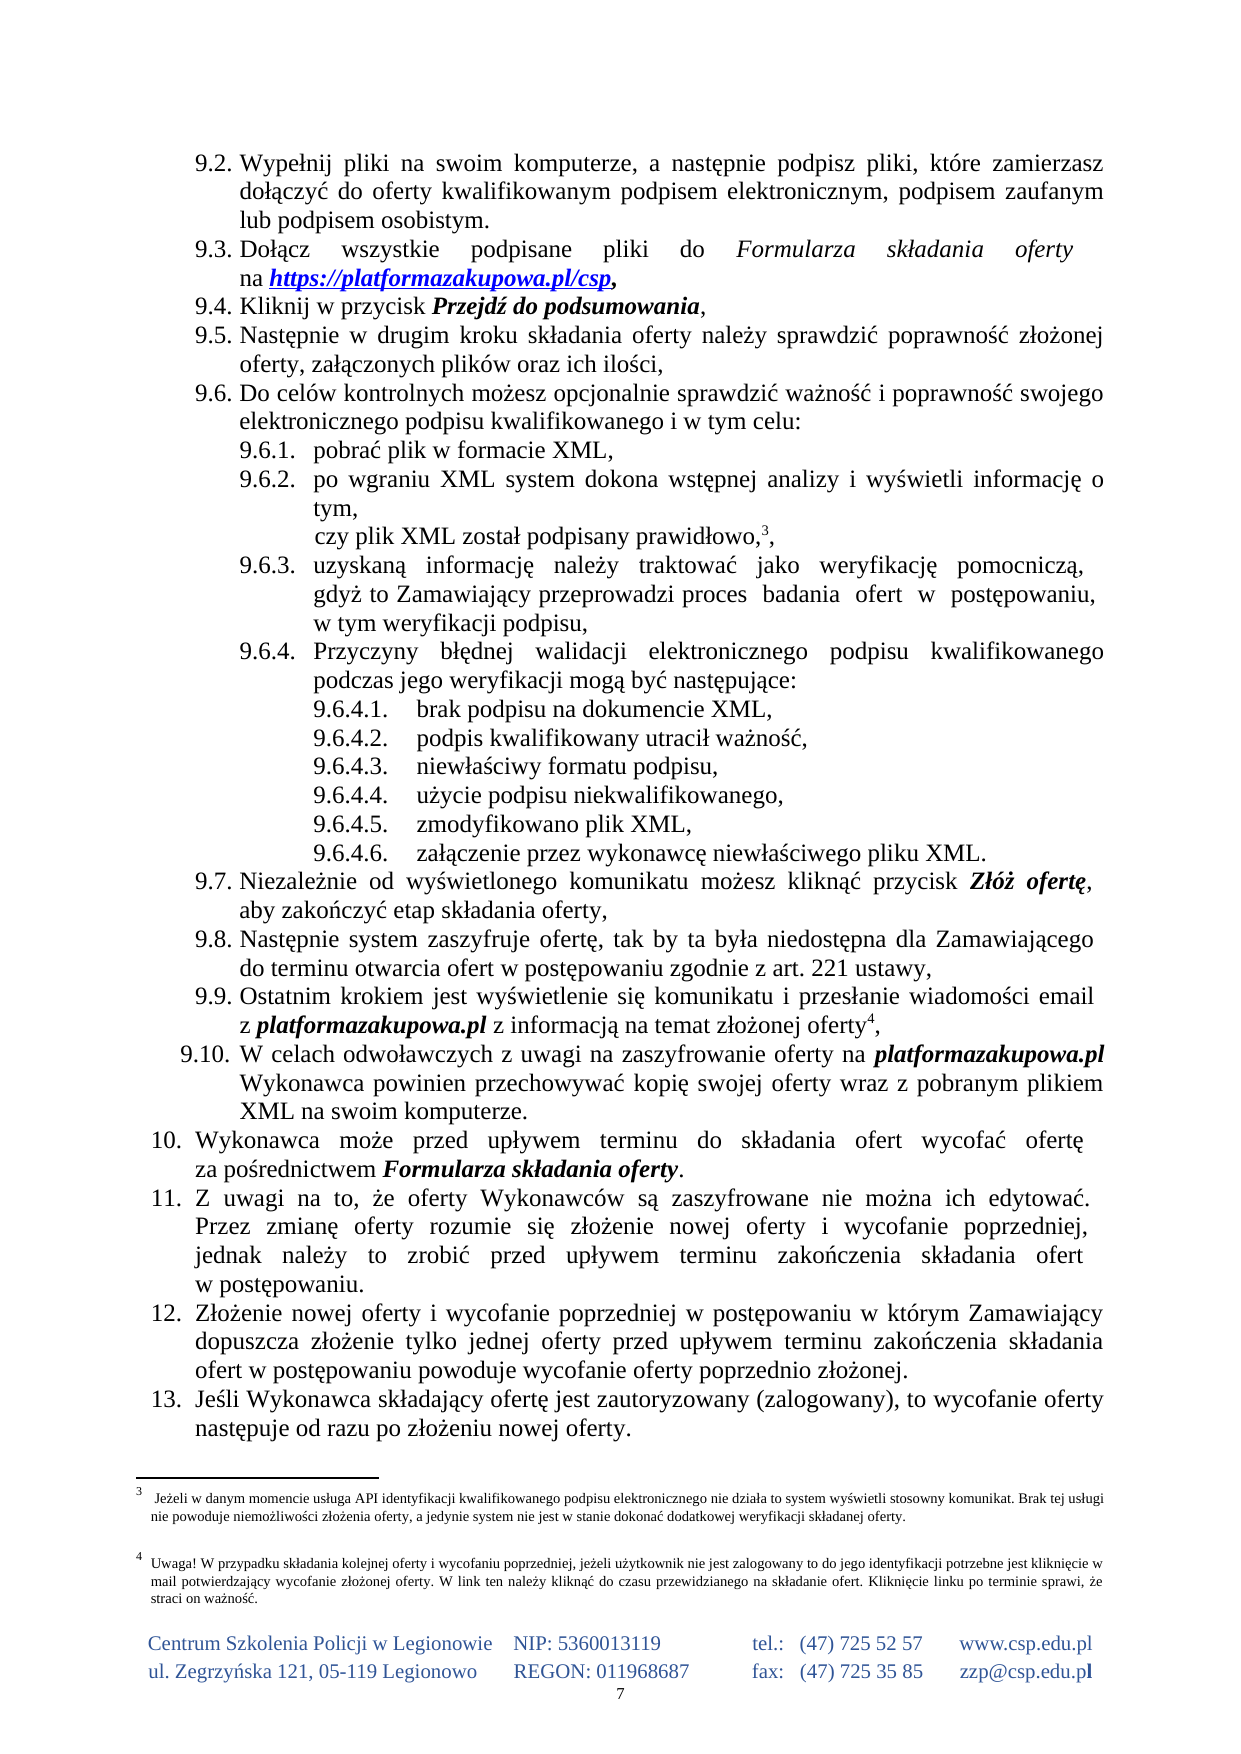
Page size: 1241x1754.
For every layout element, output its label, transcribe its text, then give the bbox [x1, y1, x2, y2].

text 9.3. Dołącz wszystkie podpisane pliki do Formularza składania oferty na https://platformazakupowa.pl/csp, [195, 234, 1104, 291]
text 9.9. Ostatnim krokiem jest wyświetlenie się komunikatu i przesłanie wiadomości email z platformazakupowa.pl z informacją na temat złożonej oferty, [195, 981, 1104, 1039]
text 9.7. Niezależnie od wyświetlonego komunikatu możesz kliknąć przycisk Złóż ofertę, aby zakończyć etap składania oferty, [195, 866, 1104, 924]
text 9.6. Do celów kontrolnych możesz opcjonalnie sprawdzić ważność i poprawność swojego elektronicznego podpisu kwalifikowanego i w tym celu: [195, 378, 1104, 435]
text 9.10. W celach odwoławczych z uwagi na zaszyfrowanie oferty na platformazakupowa.pl Wykonawca powinien przechowywać kopię swojej oferty wraz z pobranym plikiem XML na swoim komputerze. [180, 1039, 1104, 1125]
text 9.6.4.5. zmodyfikowano plik XML, [313, 809, 1104, 838]
text 9.6.3. uzyskaną informację należy traktować jako weryfikację pomocniczą, gdyż to Zamawiający przeprowadzi proces badania ofert w postępowaniu, w tym weryfikacji podpisu, [239, 550, 1104, 636]
text 9.6.4.3. niewłaściwy formatu podpisu, [313, 751, 1104, 780]
text 10. Wykonawca może przed upływem terminu do składania ofert wycofać ofertę za pośrednictwem Formularza składania oferty. [151, 1125, 1104, 1183]
text 9.8. Następnie system zaszyfruje ofertę, tak by ta była niedostępna dla Zamawiającego do terminu otwarcia ofert w postępowaniu zgodnie z art. 221 ustawy, [195, 924, 1104, 981]
text 9.2. Wypełnij pliki na swoim komputerze, a następnie podpisz pliki, które zamierzasz dołączyć do oferty kwalifikowanym podpisem elektronicznym, podpisem zaufanym lub podpisem osobistym. [195, 148, 1104, 234]
text 9.5. Następnie w drugim kroku składania oferty należy sprawdzić poprawność złożonej oferty, załączonych plików oraz ich ilości, [195, 320, 1104, 378]
text czy plik XML został podpisany prawidłowo,, [239, 521, 1104, 550]
text 9.6.1. pobrać plik w formacie XML, [239, 435, 1104, 464]
text 12. Złożenie nowej oferty i wycofanie poprzedniej w postępowaniu w którym Zamawiający dopuszcza złożenie tylko jednej oferty przed upływem terminu zakończenia składania ofert w postępowaniu powoduje wycofanie oferty poprzednio złożonej. [151, 1298, 1104, 1384]
text 13. Jeśli Wykonawca składający ofertę jest zautoryzowany (zalogowany), to wycofanie oferty następuje od razu po złożeniu nowej oferty. [151, 1384, 1104, 1441]
text 9.6.4.6. załączenie przez wykonawcę niewłaściwego pliku XML. [313, 838, 1104, 866]
text 9.4. Kliknij w przycisk Przejdź do podsumowania, [195, 291, 1104, 320]
text 9.6.4.1. brak podpisu na dokumencie XML, [313, 694, 1104, 723]
text 9.6.4.2. podpis kwalifikowany utracił ważność, [313, 723, 1104, 751]
text 9.6.2. po wgraniu XML system dokona wstępnej analizy i wyświetli informację o tym, [239, 464, 1104, 521]
text 9.6.4.4. użycie podpisu niekwalifikowanego, [313, 780, 1104, 809]
text 11. Z uwagi na to, że oferty Wykonawców są zaszyfrowane nie można ich edytować. Przez zmianę oferty rozumie się złożenie nowej oferty i wycofanie poprzedniej, jednak należy to zrobić przed upływem terminu zakończenia składania ofert w postępowaniu. [151, 1183, 1104, 1298]
text 9.6.4. Przyczyny błędnej walidacji elektronicznego podpisu kwalifikowanego podczas jego weryfikacji mogą być następujące: [239, 636, 1104, 694]
